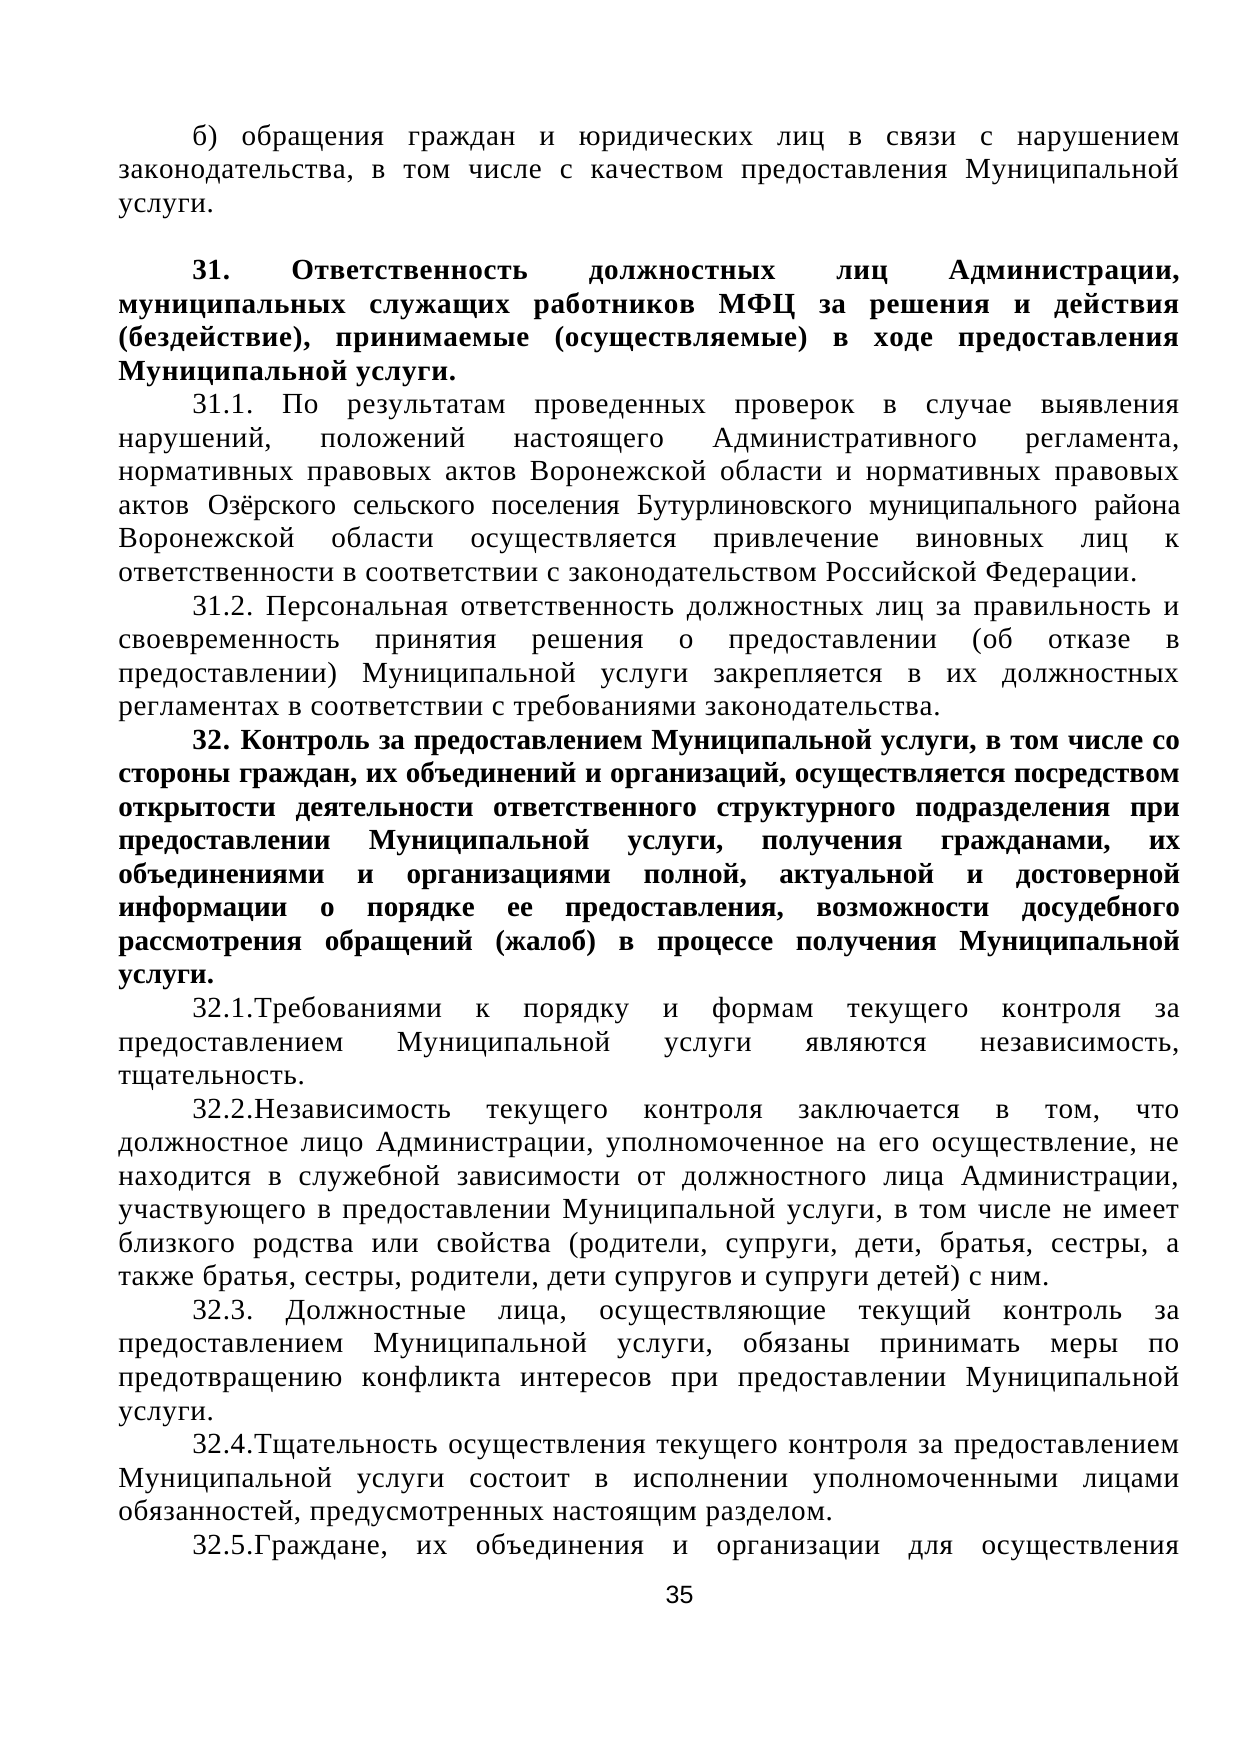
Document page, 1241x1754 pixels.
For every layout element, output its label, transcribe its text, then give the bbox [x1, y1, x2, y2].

text 31.1. По результатам проведенных проверок в случае выявления нарушений, положений настоящего Административного регламента, нормативных правовых актов Воронежской области и нормативных правовых актов Озёрского сельского поселения Бутурлиновского муниципального района Воронежской области осуществляется привлечение виновных лиц к ответственности в соответствии с законодательством Российской Федерации. [118, 386, 1181, 588]
text 32.3. Должностные лица, осуществляющие текущий контроль за предоставлением Муниципальной услуги, обязаны принимать меры по предотвращению конфликта интересов при предоставлении Муниципальной услуги. [118, 1292, 1181, 1426]
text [118, 1527, 1181, 1560]
text б) обращения граждан и юридических лиц в связи с нарушением законодательства, в том числе с качеством предоставления Муниципальной услуги. [118, 118, 1181, 219]
text 32. Контроль за предоставлением Муниципальной услуги, в том числе со стороны граждан, их объединений и организаций, осуществляется посредством открытости деятельности ответственного структурного подразделения при предоставлении Муниципальной услуги, получения гражданами, их объединениями и организациями полной, актуальной и достоверной информации о порядке ее предоставления, возможности досудебного рассмотрения обращений (жалоб) в процессе получения Муниципальной услуги. [118, 722, 1181, 990]
text 32.2.Независимость текущего контроля заключается в том, что должностное лицо Администрации, уполномоченное на его осуществление, не находится в служебной зависимости от должностного лица Администрации, участвующего в предоставлении Муниципальной услуги, в том числе не имеет близкого родства или свойства (родители, супруги, дети, братья, сестры, а также братья, сестры, родители, дети супругов и супруги детей) с ним. [118, 1091, 1181, 1292]
text 31. Ответственность должностных лиц Администрации, муниципальных служащих работников МФЦ за решения и действия (бездействие), принимаемые (осуществляемые) в ходе предоставления Муниципальной услуги. [118, 252, 1181, 386]
text 32.1.Требованиями к порядку и формам текущего контроля за предоставлением Муниципальной услуги являются независимость, тщательность. [118, 990, 1181, 1091]
text 31.2. Персональная ответственность должностных лиц за правильность и своевременность принятия решения о предоставлении (об отказе в предоставлении) Муниципальной услуги закрепляется в их должностных регламентах в соответствии с требованиями законодательства. [118, 588, 1181, 722]
text 32.4.Тщательность осуществления текущего контроля за предоставлением Муниципальной услуги состоит в исполнении уполномоченными лицами обязанностей, предусмотренных настоящим разделом. [118, 1426, 1181, 1527]
